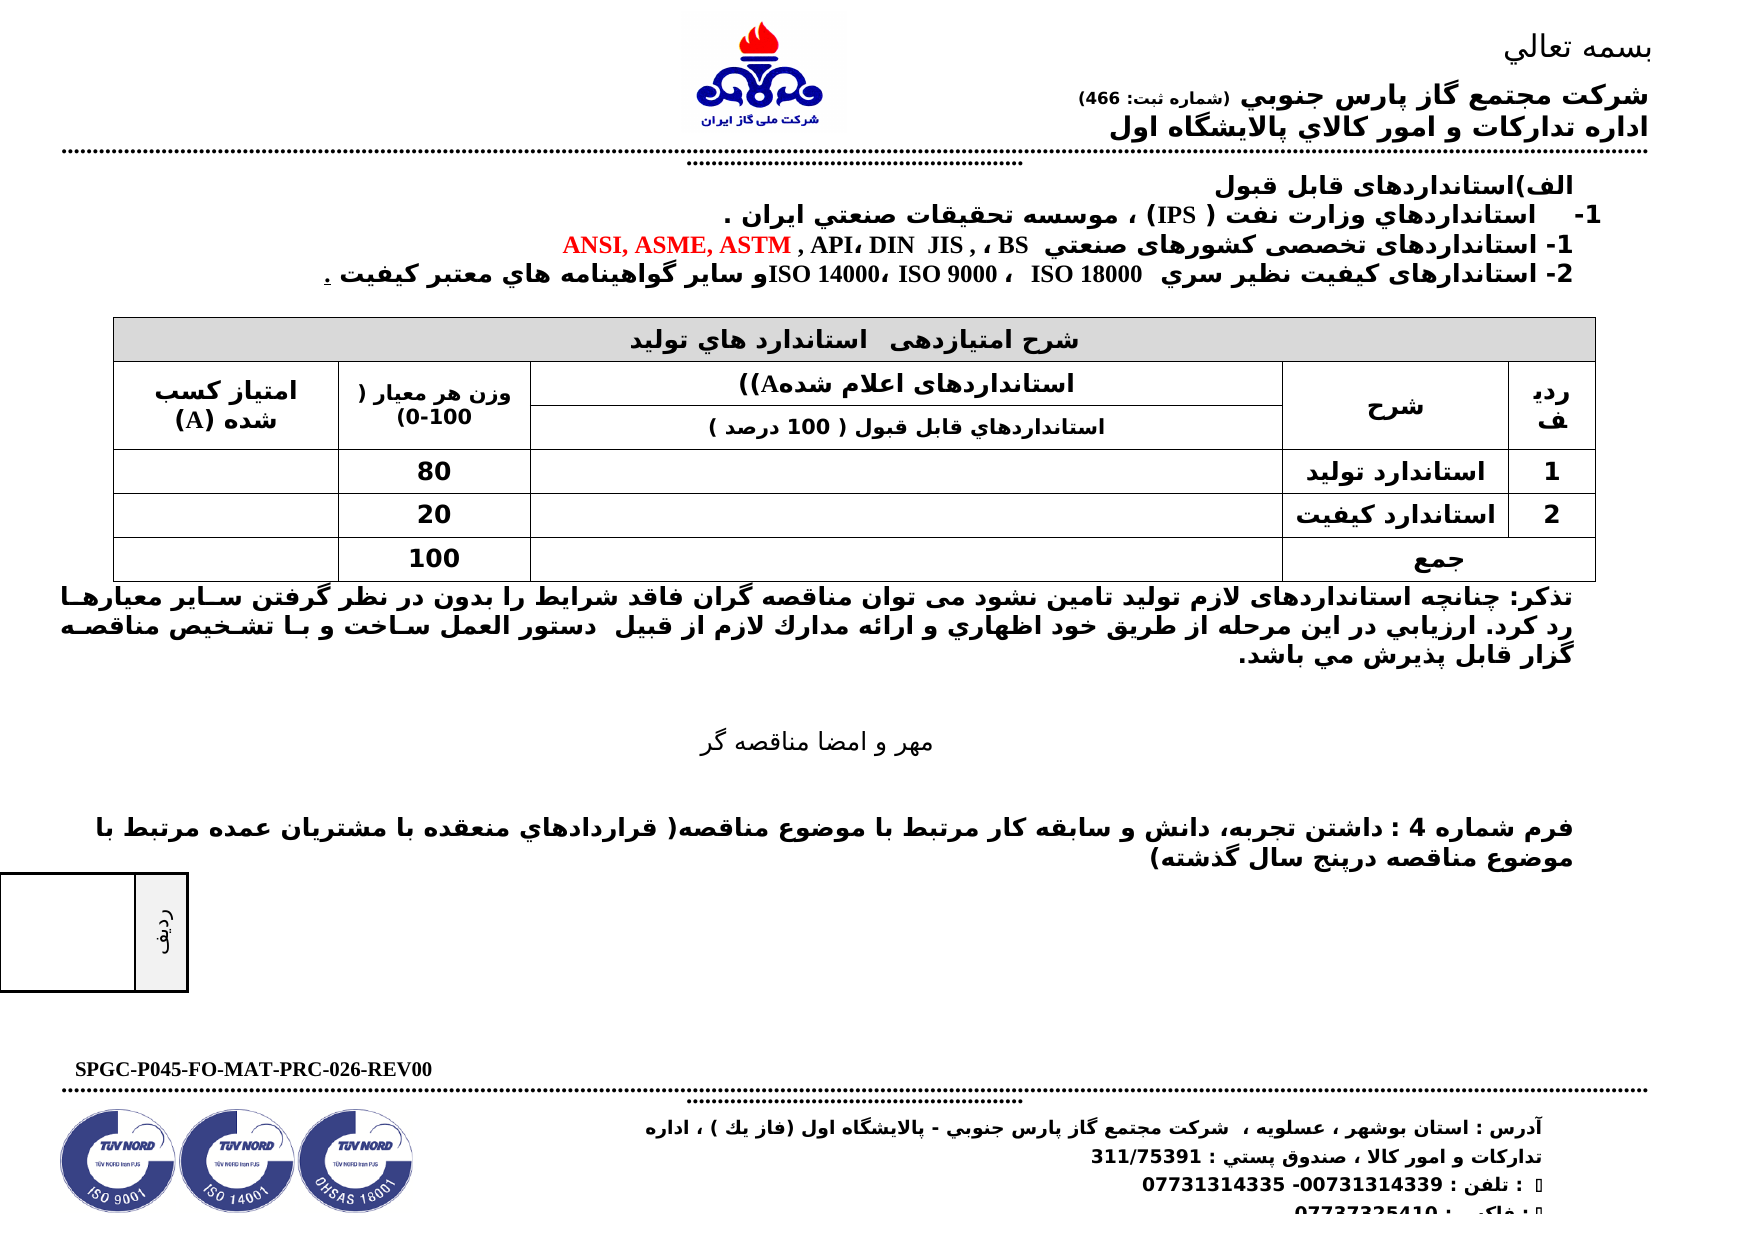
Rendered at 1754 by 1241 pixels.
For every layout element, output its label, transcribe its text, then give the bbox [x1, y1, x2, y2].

list فرم شماره 4 : داشتن تجربه، دانش و سابقه کار مرتبط با موضوع مناقصه( قراردادهاي منعقده با مشتریان عمده مرتبط با موضوع مناقصه درپنج سال گذشته) [60, 813, 1574, 872]
list استانداردهاي وزارت نفت ( IPS) ، موسسه تحقيقات صنعتي ايران . [60, 200, 1574, 229]
picture [60, 1109, 413, 1213]
table_header ردیف [136, 875, 186, 990]
table_cell [531, 450, 1282, 493]
table_cell [114, 450, 338, 493]
table_cell ردیف [1509, 362, 1595, 449]
table_cell 2 [1509, 494, 1595, 537]
table_cell استانداردهای اعلام شدهA)) [531, 362, 1282, 405]
text تذکر: چنانچه استانداردهای لازم توليد تامین نشود می توان مناقصه گران فاقد شرایط را بدون در نظر گرفتن سایر معیارها رد كرد. ارزيابي در اين مرحله از طريق خود اظهاري و ارائه مدارك لازم از قبيل دستور العمل ساخت و با تشخيص مناقصه گزار قابل پذيرش مي باشد. [60, 582, 1574, 669]
table_cell استاندارد توليد [1283, 450, 1508, 493]
text مهر و امضا مناقصه گر [60, 727, 1574, 756]
table_cell 80 [339, 450, 530, 493]
table_cell 100 [339, 538, 530, 581]
table_cell استانداردهاي قابل قبول ( 100 درصد ) [531, 406, 1282, 449]
table_cell استاندارد كيفيت [1283, 494, 1508, 537]
table_cell [114, 538, 338, 581]
table_cell [531, 538, 1282, 581]
table_cell 1 [1509, 450, 1595, 493]
table_cell [114, 494, 338, 537]
table_cell شرح [1283, 362, 1508, 449]
table_cell امتیاز کسب شده (A) [114, 362, 338, 449]
list 2- استاندارهای کیفیت نظیر سري ISO 14000، ISO 9000 ، ISO 18000و سایر گواهینامه هاي معتبر کیفیت . [60, 259, 1574, 288]
list 1- استانداردهای تخصصی کشورهای صنعتي ANSI, ASME, ASTM , API، DIN JIS , ، BS [60, 229, 1574, 259]
table_cell 20 [339, 494, 530, 537]
list الف)استانداردهای قابل قبول [60, 171, 1574, 200]
table_cell وزن هر معیار (100-0) [339, 362, 530, 449]
table_cell جمع [1283, 538, 1595, 581]
table_cell [531, 494, 1282, 537]
table_header شرح امتیازدهی استاندارد هاي تولید [114, 318, 1595, 361]
